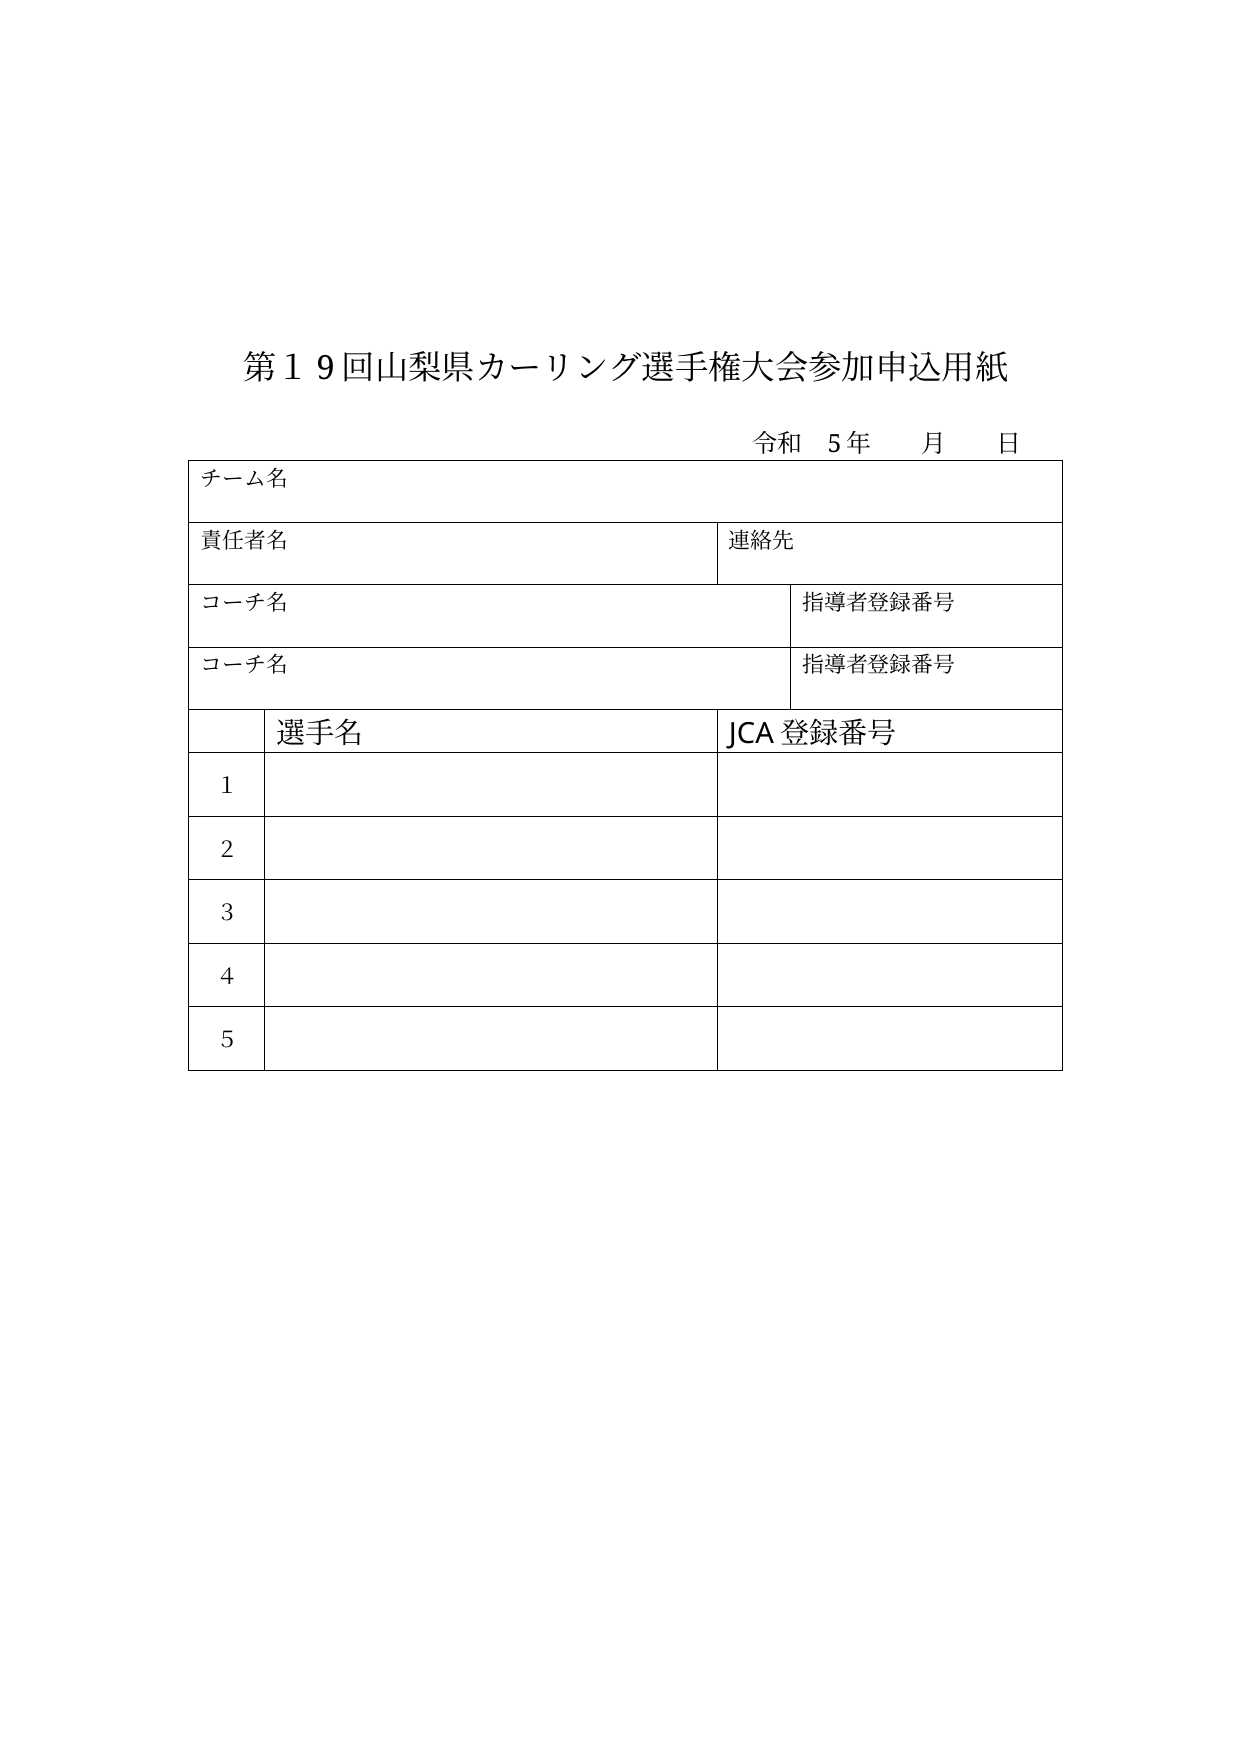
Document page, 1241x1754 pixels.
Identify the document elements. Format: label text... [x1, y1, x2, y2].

table_cell 連絡先 [718, 523, 1062, 584]
table_cell [265, 880, 717, 943]
table_cell 選手名 [265, 710, 717, 752]
table_cell [189, 710, 264, 752]
text 令和 5年 月 日 [177, 424, 1063, 460]
table_cell ３ [189, 880, 264, 943]
text 第１9回山梨県カーリング選手権大会参加申込用紙 [243, 341, 1063, 389]
table_cell ５ [189, 1007, 264, 1070]
table_cell 責任者名 [189, 523, 717, 584]
table_cell [718, 817, 1062, 879]
table_cell [265, 944, 717, 1006]
table_cell [265, 753, 717, 816]
table_cell 指導者登録番号 [791, 585, 1062, 647]
table_cell １ [189, 753, 264, 816]
table_cell 指導者登録番号 [791, 648, 1062, 709]
table_cell [265, 817, 717, 879]
table_cell コーチ名 [189, 648, 790, 709]
table_cell ４ [189, 944, 264, 1006]
table_cell JCA登録番号 [718, 710, 1062, 752]
table_cell [718, 944, 1062, 1006]
table_cell [265, 1007, 717, 1070]
table_cell ２ [189, 817, 264, 879]
table_cell [718, 753, 1062, 816]
table_cell コーチ名 [189, 585, 790, 647]
table_cell [718, 1007, 1062, 1070]
table_cell [718, 880, 1062, 943]
table_header チーム名 [189, 461, 1062, 522]
